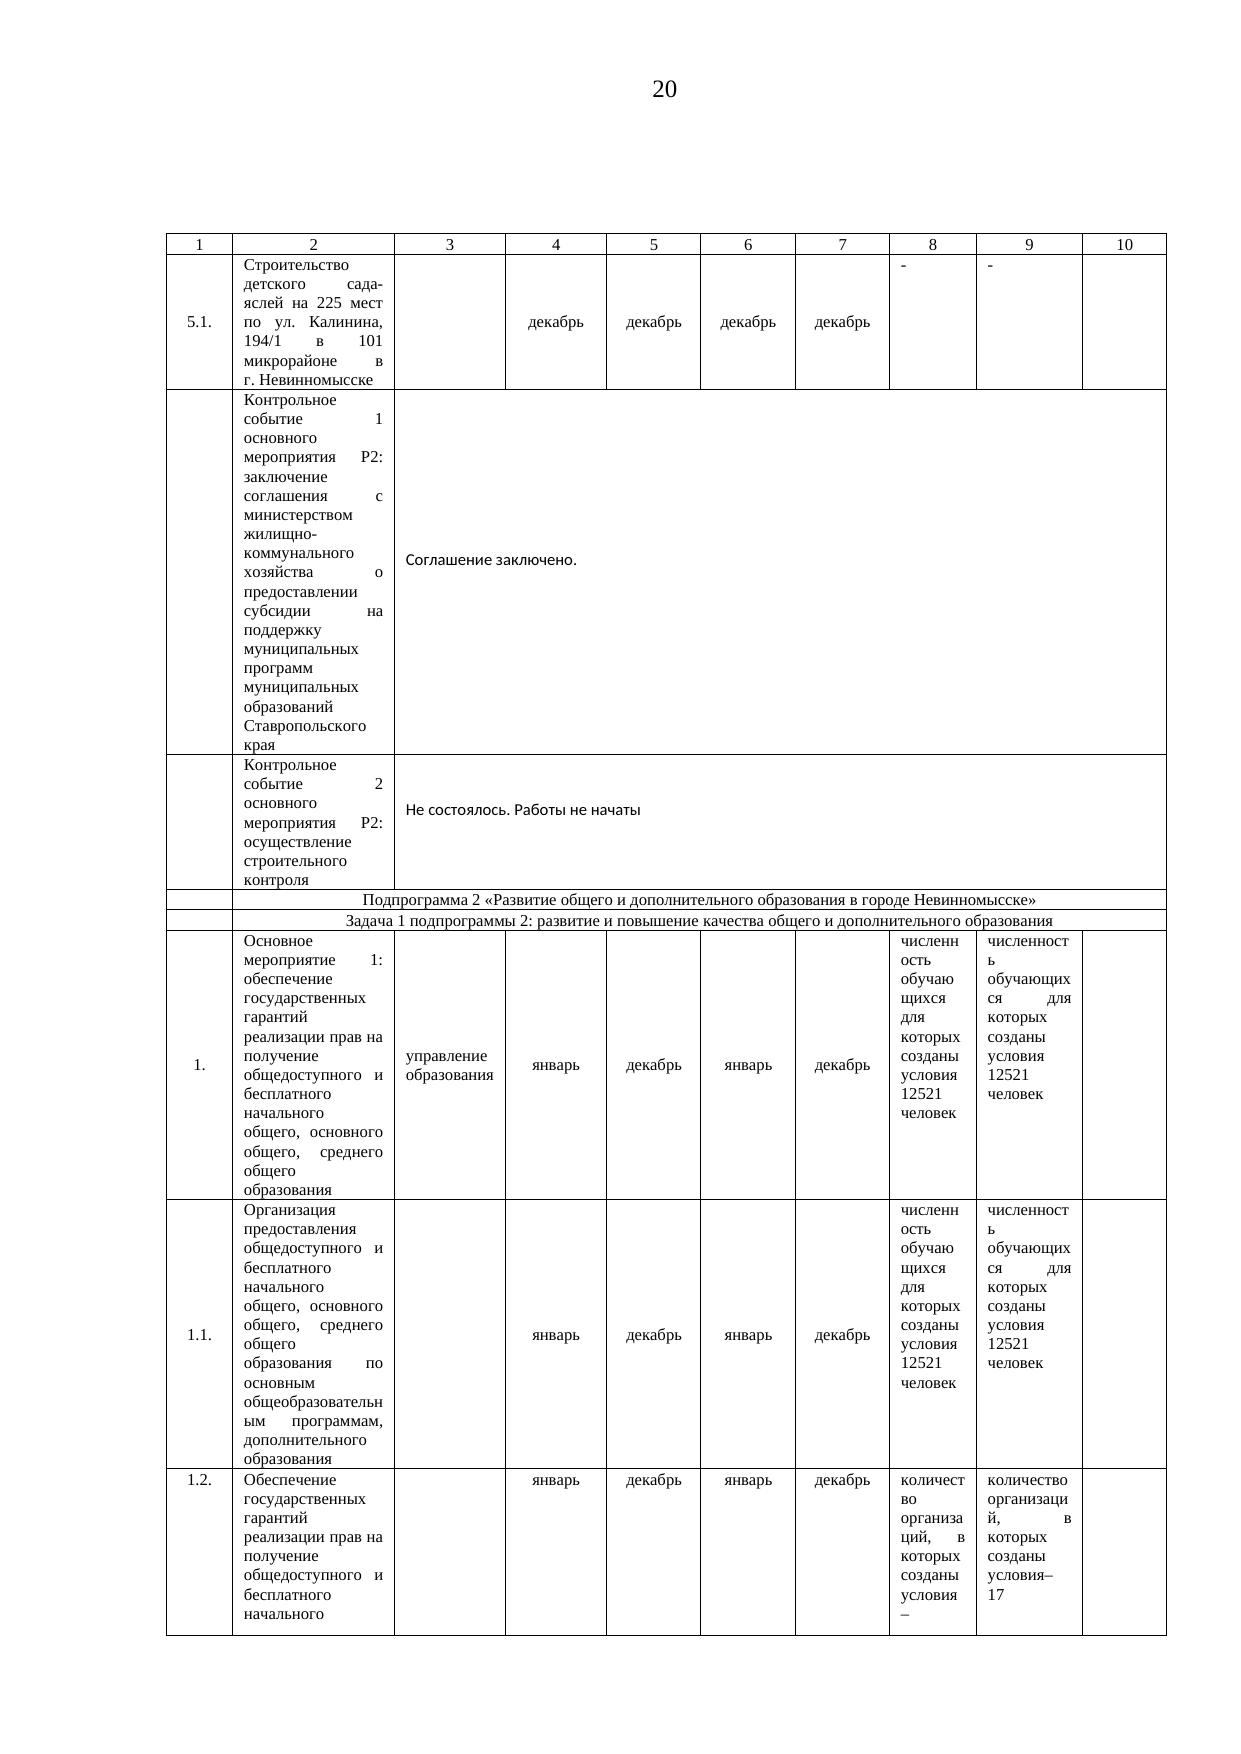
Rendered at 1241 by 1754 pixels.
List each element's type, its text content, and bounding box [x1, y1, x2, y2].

table_cell [167, 390, 232, 754]
table_cell декабрь [796, 1200, 889, 1468]
table_cell [1083, 1200, 1166, 1468]
table_cell [167, 755, 232, 889]
table_cell 1.2. [167, 1469, 232, 1635]
table_header 8 [890, 234, 976, 253]
table_cell [395, 1200, 505, 1468]
table_cell Не состоялось. Работы не начаты [395, 755, 1166, 889]
table_cell декабрь [607, 1200, 700, 1468]
table_header 5 [607, 234, 700, 253]
table_cell январь [701, 931, 795, 1199]
table_cell Контрольное событие 1 основного мероприятия Р2: заключение соглашения с министерством жилищно-коммунального хозяйства о предоставлении субсидии на поддержку муниципальных программ муниципальных образований Ставропольского края [233, 390, 394, 754]
table_cell декабрь [701, 255, 795, 389]
table_cell декабрь [506, 255, 606, 389]
table_cell декабрь [796, 255, 889, 389]
table_cell декабрь [607, 1469, 700, 1635]
table_cell [167, 910, 232, 929]
table_cell численность обучающихся для которых созданы условия 12521 человек [977, 931, 1082, 1199]
table_header 6 [701, 234, 795, 253]
table_cell [1083, 255, 1166, 389]
table_cell Контрольное событие 2 основного мероприятия Р2: осуществление строительного контроля [233, 755, 394, 889]
table_cell декабрь [607, 931, 700, 1199]
table_cell январь [506, 1200, 606, 1468]
table_cell Строительство детского сада-яслей на 225 мест по ул. Калинина, 194/1 в 101 микрорайоне в г. Невинномысске [233, 255, 394, 389]
table_cell декабрь [796, 931, 889, 1199]
table_header 3 [395, 234, 505, 253]
table_cell январь [506, 931, 606, 1199]
table_cell декабрь [607, 255, 700, 389]
table_header 9 [977, 234, 1082, 253]
table_header 10 [1083, 234, 1166, 253]
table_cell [890, 1469, 976, 1635]
table_header 1 [167, 234, 232, 253]
table_cell 5.1. [167, 255, 232, 389]
table_cell [1083, 1469, 1166, 1635]
table_header 4 [506, 234, 606, 253]
table_header 7 [796, 234, 889, 253]
table_cell управление образования [395, 931, 505, 1199]
table_cell - [977, 255, 1082, 389]
table_cell - [890, 255, 976, 389]
table_cell 1. [167, 931, 232, 1199]
table_cell численность обучающихся для которых созданы условия 12521 человек [890, 1200, 976, 1468]
table_cell Основное мероприятие 1: обеспечение государственных гарантий реализации прав на получение общедоступного и бесплатного начального общего, основного общего, среднего общего образования [233, 931, 394, 1199]
table_cell численность обучающихся для которых созданы условия 12521 человек [890, 931, 976, 1199]
table_cell [167, 890, 232, 909]
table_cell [977, 1469, 1082, 1635]
table_cell Задача 1 подпрограммы 2: развитие и повышение качества общего и дополнительного образования [233, 910, 1166, 929]
table_cell январь [506, 1469, 606, 1635]
table_cell [395, 1469, 505, 1635]
table_cell [395, 255, 505, 389]
table_cell Подпрограмма 2 «Развитие общего и дополнительного образования в городе Невинномысске» [233, 890, 1166, 909]
table_cell декабрь [796, 1469, 889, 1635]
table_header 2 [233, 234, 394, 253]
table_cell 1.1. [167, 1200, 232, 1468]
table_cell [233, 1469, 394, 1635]
table_cell январь [701, 1200, 795, 1468]
table_cell январь [701, 1469, 795, 1635]
table_cell Организация предоставления общедоступного и бесплатного начального общего, основного общего, среднего общего образования по основным общеобразовательным программам, дополнительного образования [233, 1200, 394, 1468]
table_cell Соглашение заключено. [395, 390, 1166, 754]
table_cell [1083, 931, 1166, 1199]
table_cell численность обучающихся для которых созданы условия 12521 человек [977, 1200, 1082, 1468]
